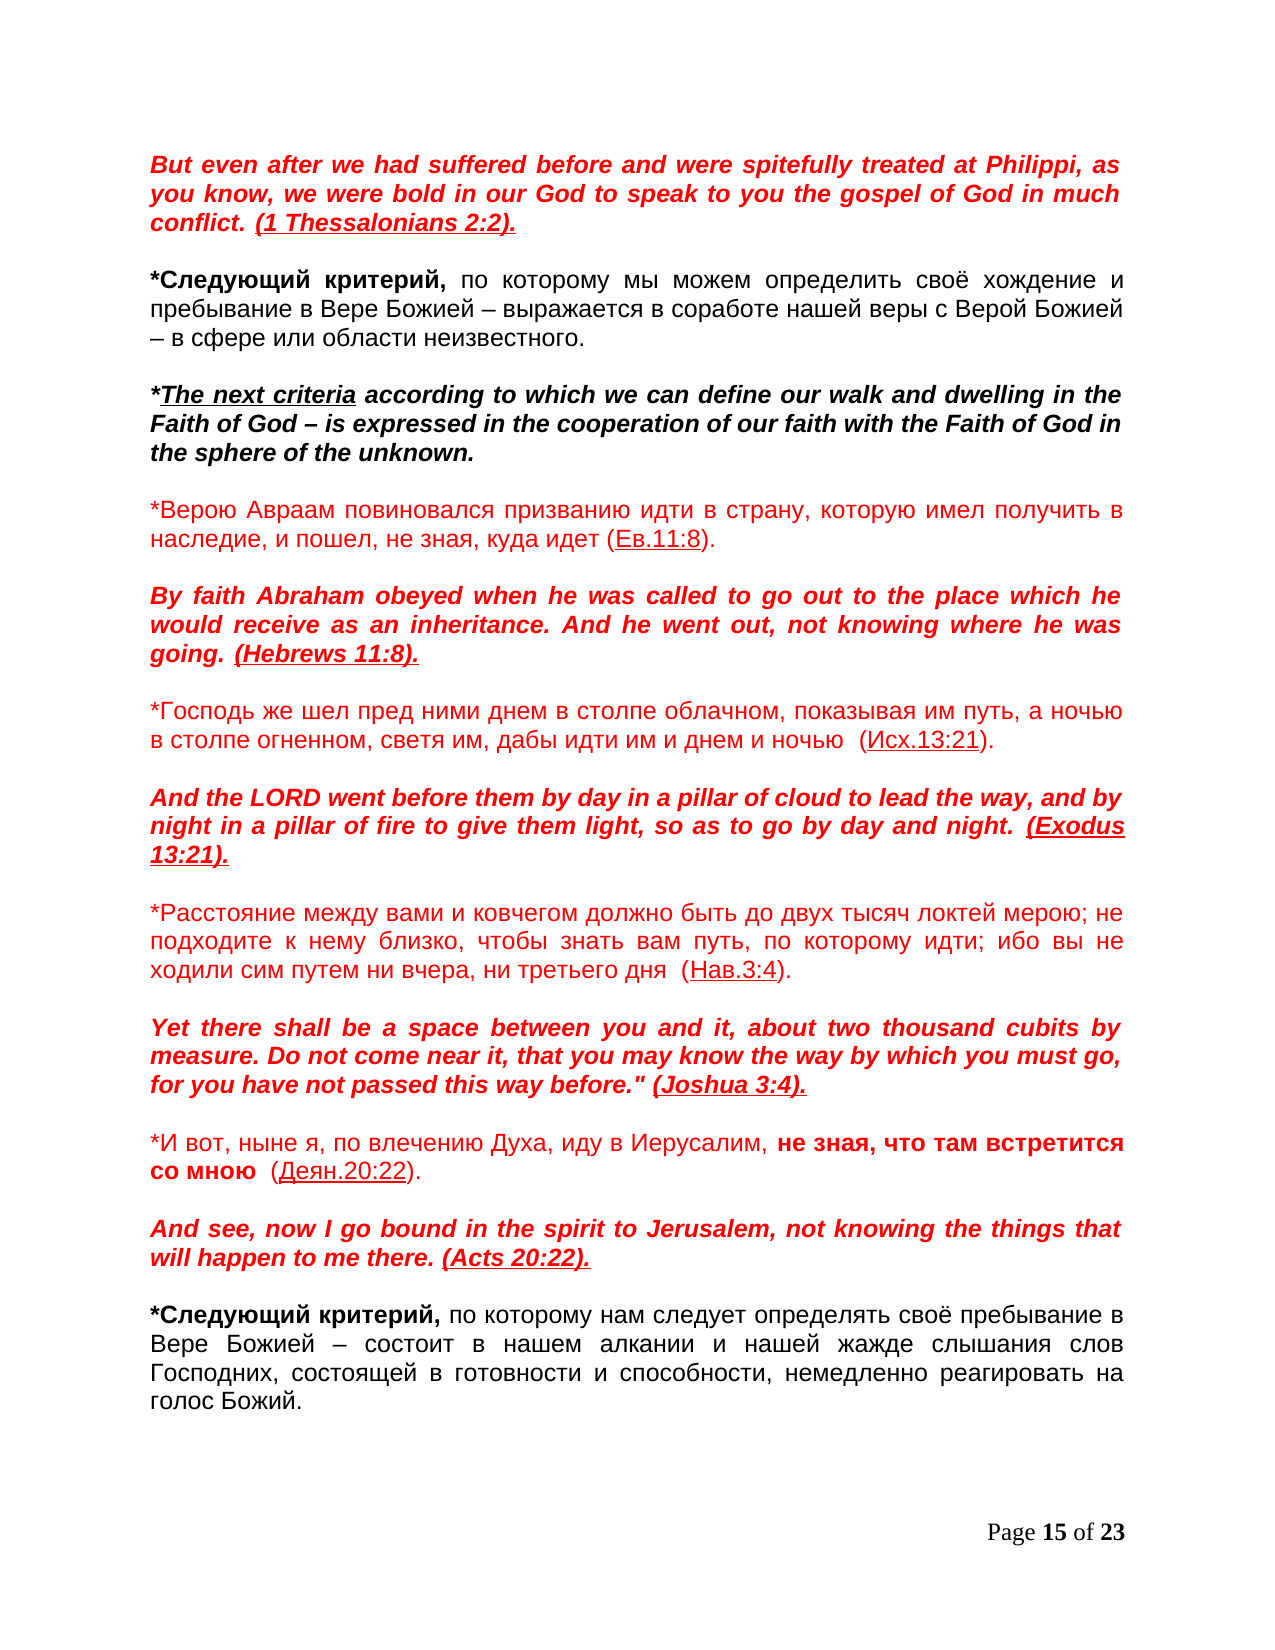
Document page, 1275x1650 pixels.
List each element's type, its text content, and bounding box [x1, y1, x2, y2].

text And see, now I go bound in the spirit to Jerusalem, not knowing the things that will happen to me there. (Acts 20:22). [150, 1214, 1125, 1271]
text *Следующий критерий, по которому нам следует определять своё пребывание в Вере Божией – состоит в нашем алкании и нашей жажде слышания слов Господних, состоящей в готовности и способности, немедленно реагировать на голос Божий. [150, 1300, 1125, 1415]
text *И вот, ныне я, по влечению Духа, иду в Иерусалим, не зная, что там встретится со мною (Деян.20:22). [150, 1127, 1125, 1185]
text By faith Abraham obeyed when he was called to go out to the place which he would receive as an inheritance. And he went out, not knowing where he was going. (Hebrews 11:8). [150, 581, 1125, 667]
text *Верою Авраам повиновался призванию идти в страну, которую имел получить в наследие, и пошел, не зная, куда идет (Ев.11:8). [150, 495, 1125, 552]
text *The next criteria according to which we can define our walk and dwelling in the Faith of God – is expressed in the cooperation of our faith with the Faith of God in the sphere of the unknown. [150, 380, 1125, 466]
text *Расстояние между вами и ковчегом должно быть до двух тысяч локтей мерою; не подходите к нему близко, чтобы знать вам путь, по которому идти; ибо вы не ходили сим путем ни вчера, ни третьего дня (Нав.3:4). [150, 897, 1125, 984]
text And the LORD went before them by day in a pillar of cloud to lead the way, and by night in a pillar of fire to give them light, so as to go by day and night. (Exodus 13:21). [150, 782, 1125, 869]
text *Следующий критерий, по которому мы можем определить своё хождение и пребывание в Вере Божией – выражается в соработе нашей веры с Верой Божией – в сфере или области неизвестного. [150, 265, 1125, 351]
text Yet there shall be a space between you and it, about two thousand cubits by measure. Do not come near it, that you may know the way by which you must go, for you have not passed this way before." (Joshua 3:4). [150, 1012, 1125, 1099]
text But even after we had suffered before and were spitefully treated at Philippi, as you know, we were bold in our God to speak to you the gospel of God in much conflict. (1 Thessalonians 2:2). [150, 150, 1125, 236]
text *Господь же шел пред ними днем в столпе облачном, показывая им путь, а ночью в столпе огненном, светя им, дабы идти им и днем и ночью (Исх.13:21). [150, 696, 1125, 754]
